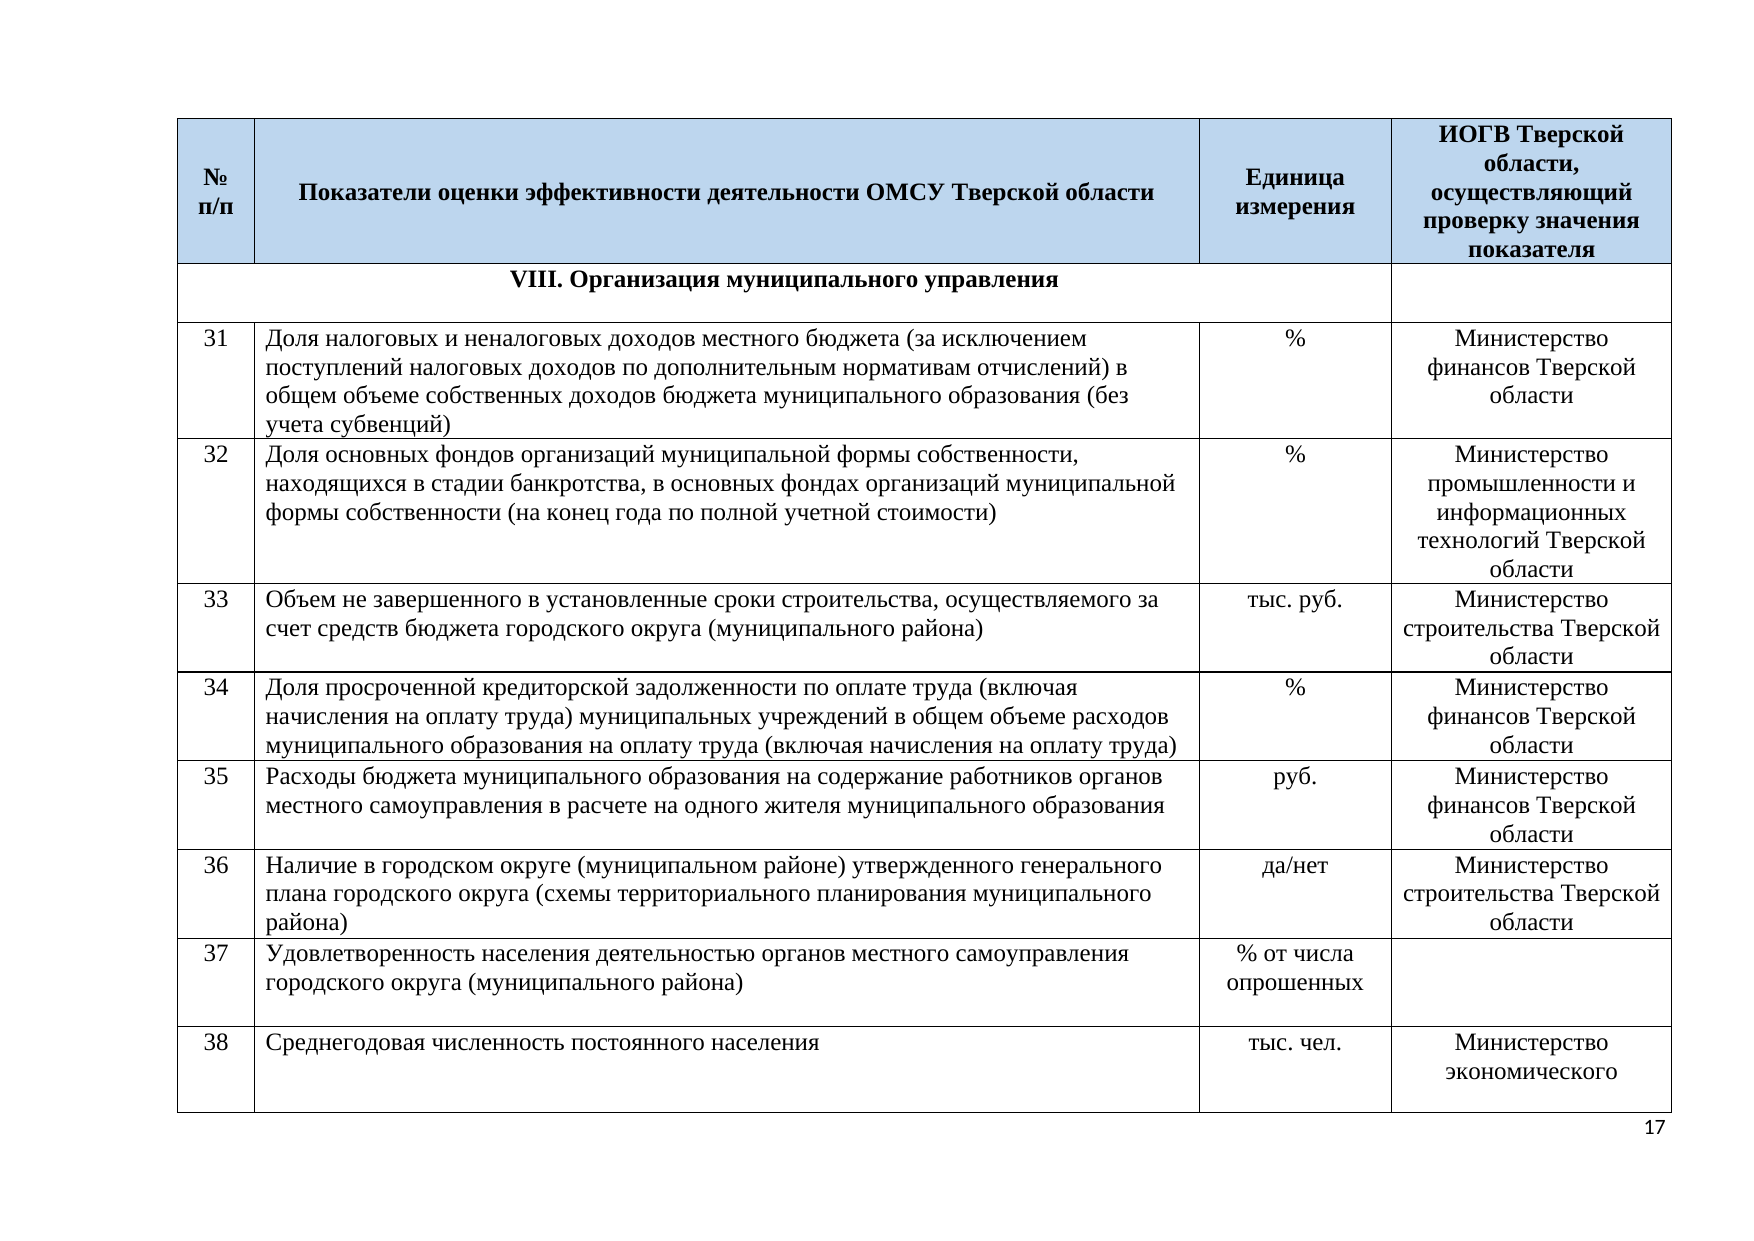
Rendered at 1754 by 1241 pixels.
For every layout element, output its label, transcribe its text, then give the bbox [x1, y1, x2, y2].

table_cell Министерство финансов Тверской области [1392, 761, 1671, 849]
table_header Показатели оценки эффективности деятельности ОМСУ Тверской области [255, 119, 1199, 263]
table_header № п/п [178, 119, 254, 263]
table_cell % [1200, 439, 1391, 583]
table_cell тыс. чел. [1200, 1027, 1391, 1112]
table_cell 32 [178, 439, 254, 583]
table_cell Министерство строительства Тверской области [1392, 850, 1671, 937]
table_cell Министерство финансов Тверской области [1392, 323, 1671, 438]
table_cell Наличие в городском округе (муниципальном районе) утвержденного генерального плана городского округа (схемы территориального планирования муниципального района) [255, 850, 1199, 937]
table_cell % [1200, 323, 1391, 438]
table_cell [1392, 939, 1671, 1026]
table_cell Объем не завершенного в установленные сроки строительства, осуществляемого за счет средств бюджета городского округа (муниципального района) [255, 584, 1199, 671]
table_cell 38 [178, 1027, 254, 1112]
table_cell Доля налоговых и неналоговых доходов местного бюджета (за исключением поступлений налоговых доходов по дополнительным нормативам отчислений) в общем объеме собственных доходов бюджета муниципального образования (без учета субвенций) [255, 323, 1199, 438]
table_cell Министерство экономического развития Тверской области [1392, 1027, 1671, 1112]
table_cell Министерство промышленности и информационных технологий Тверской области [1392, 439, 1671, 583]
table_cell 35 [178, 761, 254, 849]
table_cell Доля просроченной кредиторской задолженности по оплате труда (включая начисления на оплату труда) муниципальных учреждений в общем объеме расходов муниципального образования на оплату труда (включая начисления на оплату труда) [255, 673, 1199, 760]
table_cell [1392, 264, 1671, 322]
table_cell тыс. руб. [1200, 584, 1391, 671]
table_cell руб. [1200, 761, 1391, 849]
table_cell Удовлетворенность населения деятельностью органов местного самоуправления городского округа (муниципального района) [255, 939, 1199, 1026]
table_cell % [1200, 673, 1391, 760]
table_cell 33 [178, 584, 254, 671]
table_cell 31 [178, 323, 254, 438]
table_header ИОГВ Тверской области, осуществляющий проверку значения показателя [1392, 119, 1671, 263]
table_cell Министерство финансов Тверской области [1392, 673, 1671, 760]
table_cell Министерство строительства Тверской области [1392, 584, 1671, 671]
table_cell 34 [178, 673, 254, 760]
table_cell Доля основных фондов организаций муниципальной формы собственности, находящихся в стадии банкротства, в основных фондах организаций муниципальной формы собственности (на конец года по полной учетной стоимости) [255, 439, 1199, 583]
table_cell VIII. Организация муниципального управления [178, 264, 1391, 322]
table_cell Расходы бюджета муниципального образования на содержание работников органов местного самоуправления в расчете на одного жителя муниципального образования [255, 761, 1199, 849]
table_header Единица измерения [1200, 119, 1391, 263]
table_cell % от числа опрошенных [1200, 939, 1391, 1026]
table_cell да/нет [1200, 850, 1391, 937]
table_cell 36 [178, 850, 254, 937]
table_cell 37 [178, 939, 254, 1026]
table_cell Среднегодовая численность постоянного населения [255, 1027, 1199, 1112]
